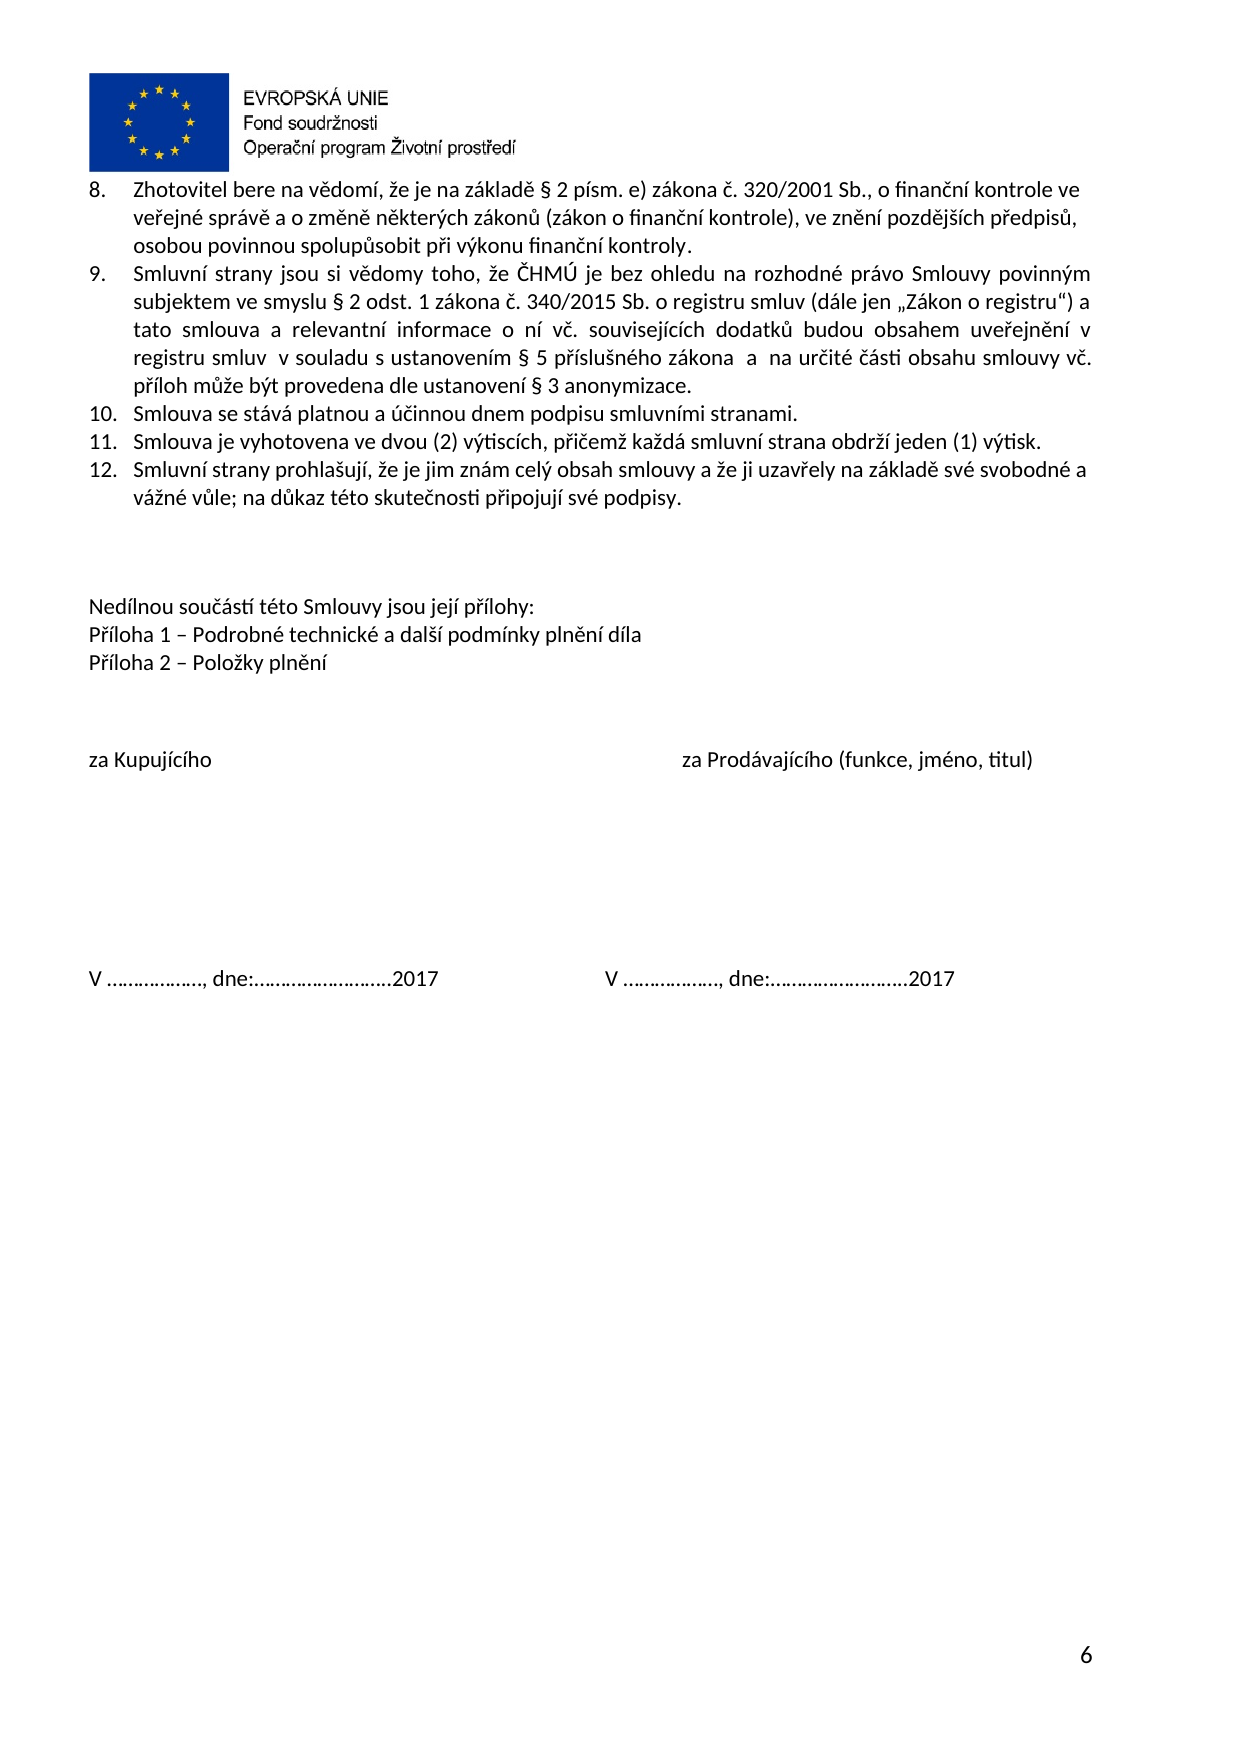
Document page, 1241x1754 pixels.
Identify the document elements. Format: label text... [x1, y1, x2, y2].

list Smluvní strany jsou si vědomy toho, že ČHMÚ je bez ohledu na rozhodné právo Smlouvy povinným subjektem ve smyslu § 2 odst. 1 zákona č. 340/2015 Sb. o registru smluv (dále jen „Zákon o registru“) a tato smlouva a relevantní informace o ní vč. souvisejících dodatků budou obsahem uveřejnění v registru smluv v souladu s ustanovením § 5 příslušného zákona a na určité části obsahu smlouvy vč. příloh může být provedena dle ustanovení § 3 anonymizace. [89, 259, 1093, 399]
list Příloha 2 – Položky plnění [89, 648, 1093, 676]
picture [88, 73, 527, 176]
list Příloha 1 – Podrobné technické a další podmínky plnění díla [89, 620, 1093, 648]
list Smlouva se stává platnou a účinnou dnem podpisu smluvními stranami. [89, 399, 1093, 427]
text V ………………, dne:……………………..2017 V ………………, dne:……………………..2017 [89, 964, 1093, 992]
list Zhotovitel bere na vědomí, že je na základě § 2 písm. e) zákona č. 320/2001 Sb., o finanční kontrole ve veřejné správě a o změně některých zákonů (zákon o finanční kontrole), ve znění pozdějších předpisů, osobou povinnou spolupůsobit při výkonu finanční kontroly. [89, 175, 1093, 259]
list Smlouva je vyhotovena ve dvou (2) výtiscích, přičemž každá smluvní strana obdrží jeden (1) výtisk. [89, 427, 1093, 455]
text Nedílnou součástí této Smlouvy jsou její přílohy: [89, 592, 1093, 620]
text za Kupujícího za Prodávajícího (funkce, jméno, titul) [89, 745, 1093, 773]
list Smluvní strany prohlašují, že je jim znám celý obsah smlouvy a že ji uzavřely na základě své svobodné a vážné vůle; na důkaz této skutečnosti připojují své podpisy. [89, 455, 1093, 511]
